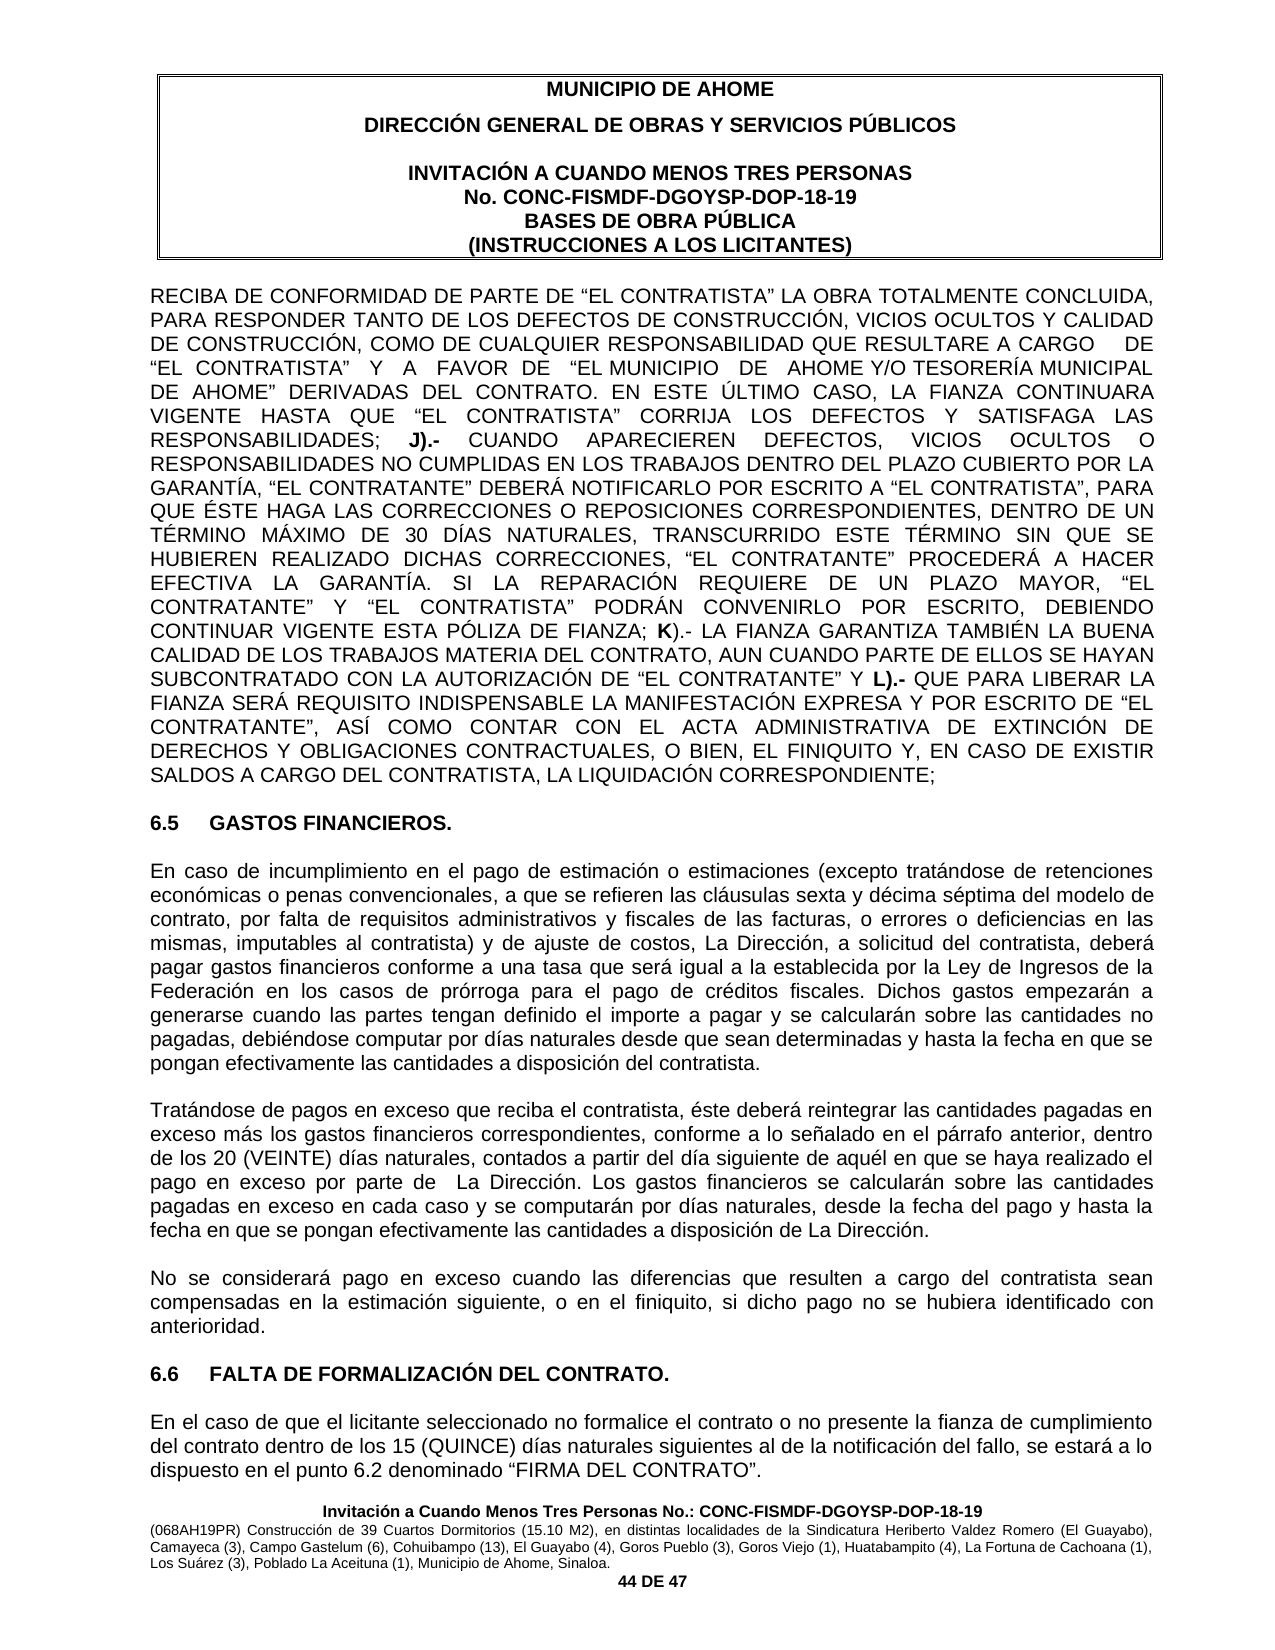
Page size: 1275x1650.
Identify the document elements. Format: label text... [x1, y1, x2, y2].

text 6.5 GASTOS FINANCIEROS. [150, 811, 1155, 835]
text 6.6 FALTA DE FORMALIZACIÓN DEL CONTRATO. [150, 1362, 1155, 1386]
text En caso de incumplimiento en el pago de estimación o estimaciones (excepto tratándose de retenciones económicas o penas convencionales, a que se refieren las cláusulas sexta y décima séptima del modelo de contrato, por falta de requisitos administrativos y fiscales de las facturas, o errores o deficiencias en las mismas, imputables al contratista) y de ajuste de costos, La Dirección, a solicitud del contratista, deberá pagar gastos financieros conforme a una tasa que será igual a la establecida por la Ley de Ingresos de la Federación en los casos de prórroga para el pago de créditos fiscales. Dichos gastos empezarán a generarse cuando las partes tengan definido el importe a pagar y se calcularán sobre las cantidades no pagadas, debiéndose computar por días naturales desde que sean determinadas y hasta la fecha en que se pongan efectivamente las cantidades a disposición del contratista. [150, 859, 1155, 1074]
text No se considerará pago en exceso cuando las diferencias que resulten a cargo del contratista sean compensadas en la estimación siguiente, o en el finiquito, si dicho pago no se hubiera identificado con anterioridad. [150, 1266, 1155, 1338]
text En el caso de que el licitante seleccionado no formalice el contrato o no presente la fianza de cumplimiento del contrato dentro de los 15 (QUINCE) días naturales siguientes al de la notificación del fallo, se estará a lo dispuesto en el punto 6.2 denominado “FIRMA DEL CONTRATO”. [150, 1410, 1155, 1482]
text Tratándose de pagos en exceso que reciba el contratista, éste deberá reintegrar las cantidades pagadas en exceso más los gastos financieros correspondientes, conforme a lo señalado en el párrafo anterior, dentro de los 20 (VEINTE) días naturales, contados a partir del día siguiente de aquél en que se haya realizado el pago en exceso por parte de La Dirección. Los gastos financieros se calcularán sobre las cantidades pagadas en exceso en cada caso y se computarán por días naturales, desde la fecha del pago y hasta la fecha en que se pongan efectivamente las cantidades a disposición de La Dirección. [150, 1098, 1155, 1242]
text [150, 284, 1155, 787]
